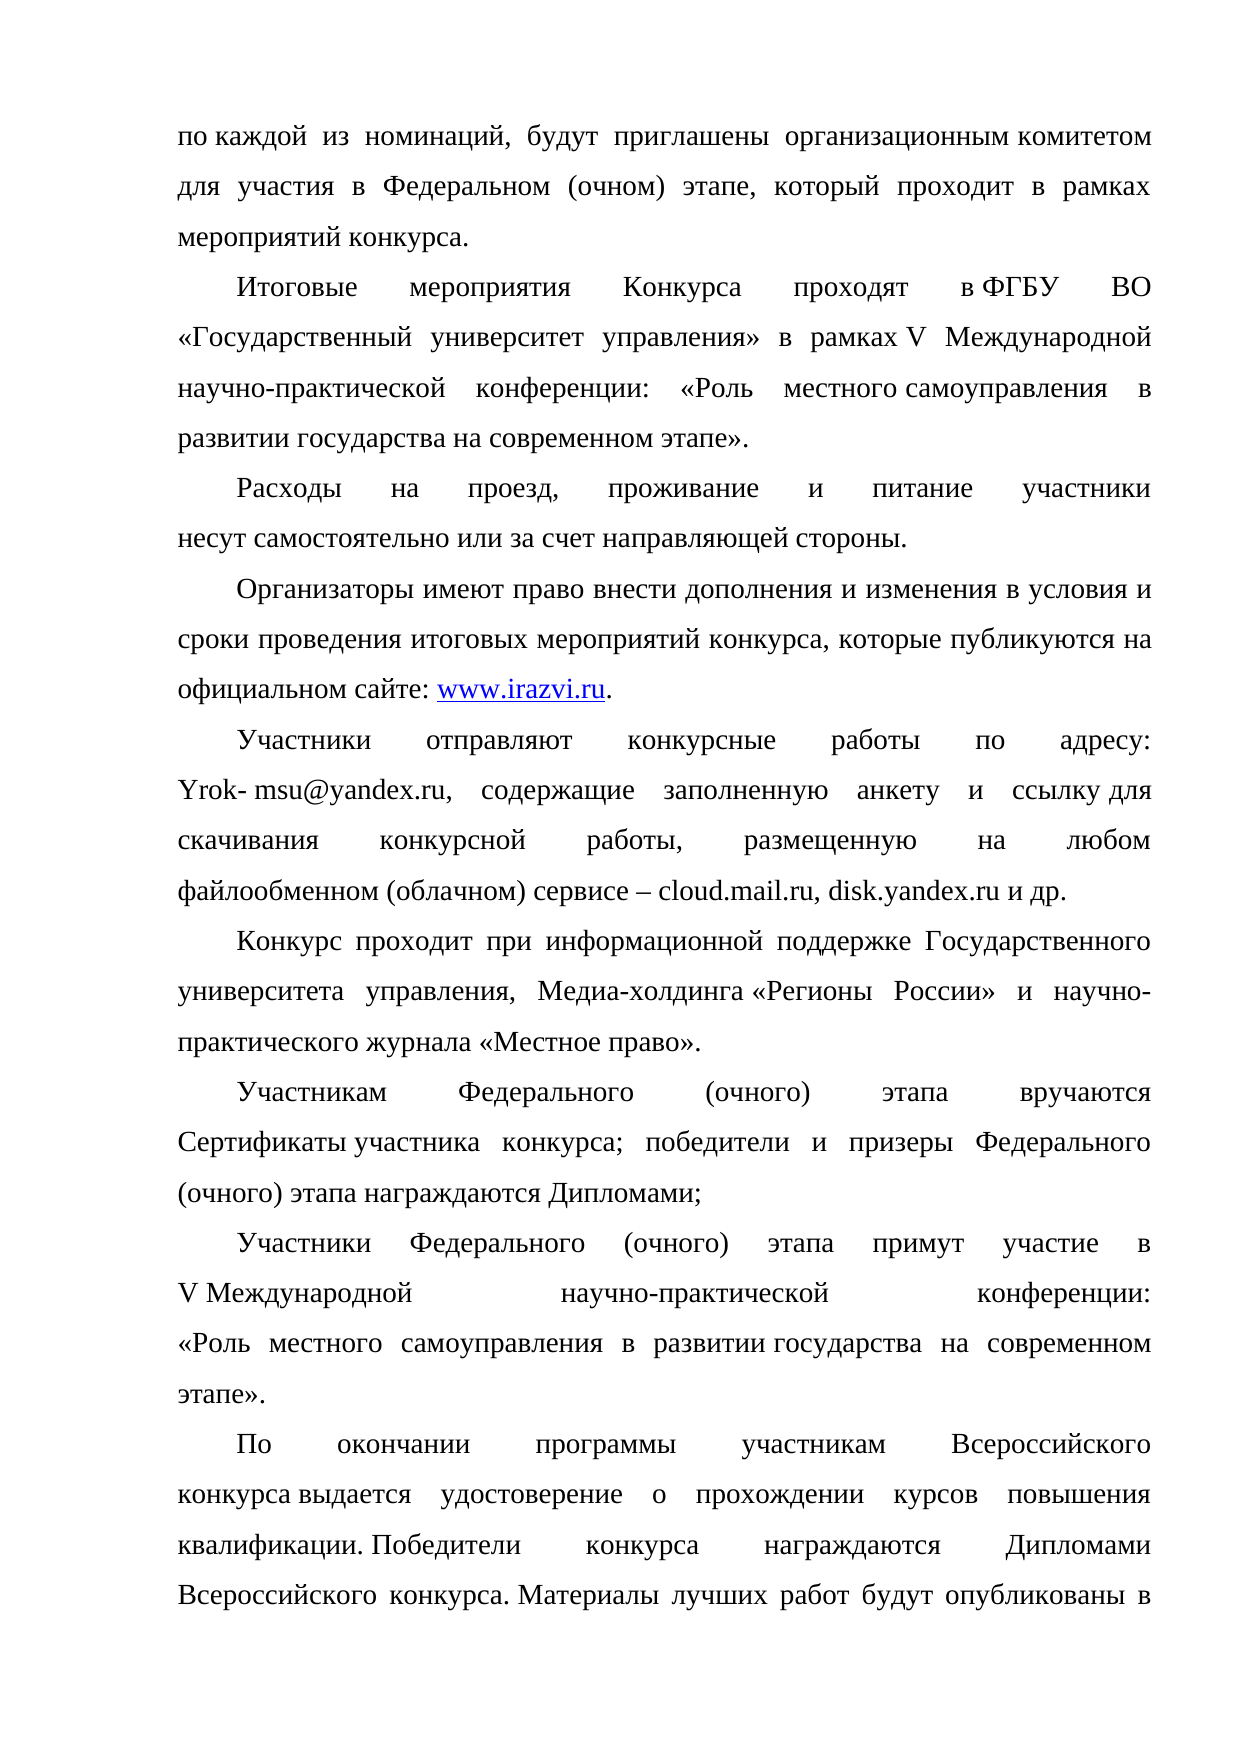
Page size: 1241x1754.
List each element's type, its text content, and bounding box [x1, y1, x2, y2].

text Участники Федерального (очного) этапа примут участие в V Международной научно-практической конференции: «Роль местного самоуправления в развитии государства на современном этапе». [177, 1225, 1152, 1409]
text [177, 118, 1152, 252]
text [177, 1426, 1152, 1611]
text Итоговые мероприятия Конкурса проходят в ФГБУ ВО «Государственный университет управления» в рамках V Международной научно-практической конференции: «Роль местного самоуправления в развитии государства на современном этапе». [177, 269, 1152, 453]
text Расходы на проезд, проживание и питание участники несут самостоятельно или за счет направляющей стороны. [177, 470, 1152, 554]
text Конкурс проходит при информационной поддержке Государственного университета управления, Медиа-холдинга «Регионы России» и научно-практического журнала «Местное право». [177, 923, 1152, 1057]
text Участники отправляют конкурсные работы по адресу: Yrok- msu@yandex.ru, содержащие заполненную анкету и ссылку для скачивания конкурсной работы, размещенную на любом файлообменном (облачном) сервисе – cloud.mail.ru, disk.yandex.ru и др. [177, 722, 1152, 906]
text Участникам Федерального (очного) этапа вручаются Сертификаты участника конкурса; победители и призеры Федерального (очного) этапа награждаются Дипломами; [177, 1074, 1152, 1208]
text Организаторы имеют право внести дополнения и изменения в условия и сроки проведения итоговых мероприятий конкурса, которые публикуются на официальном сайте: www.irazvi.ru. [177, 571, 1152, 705]
